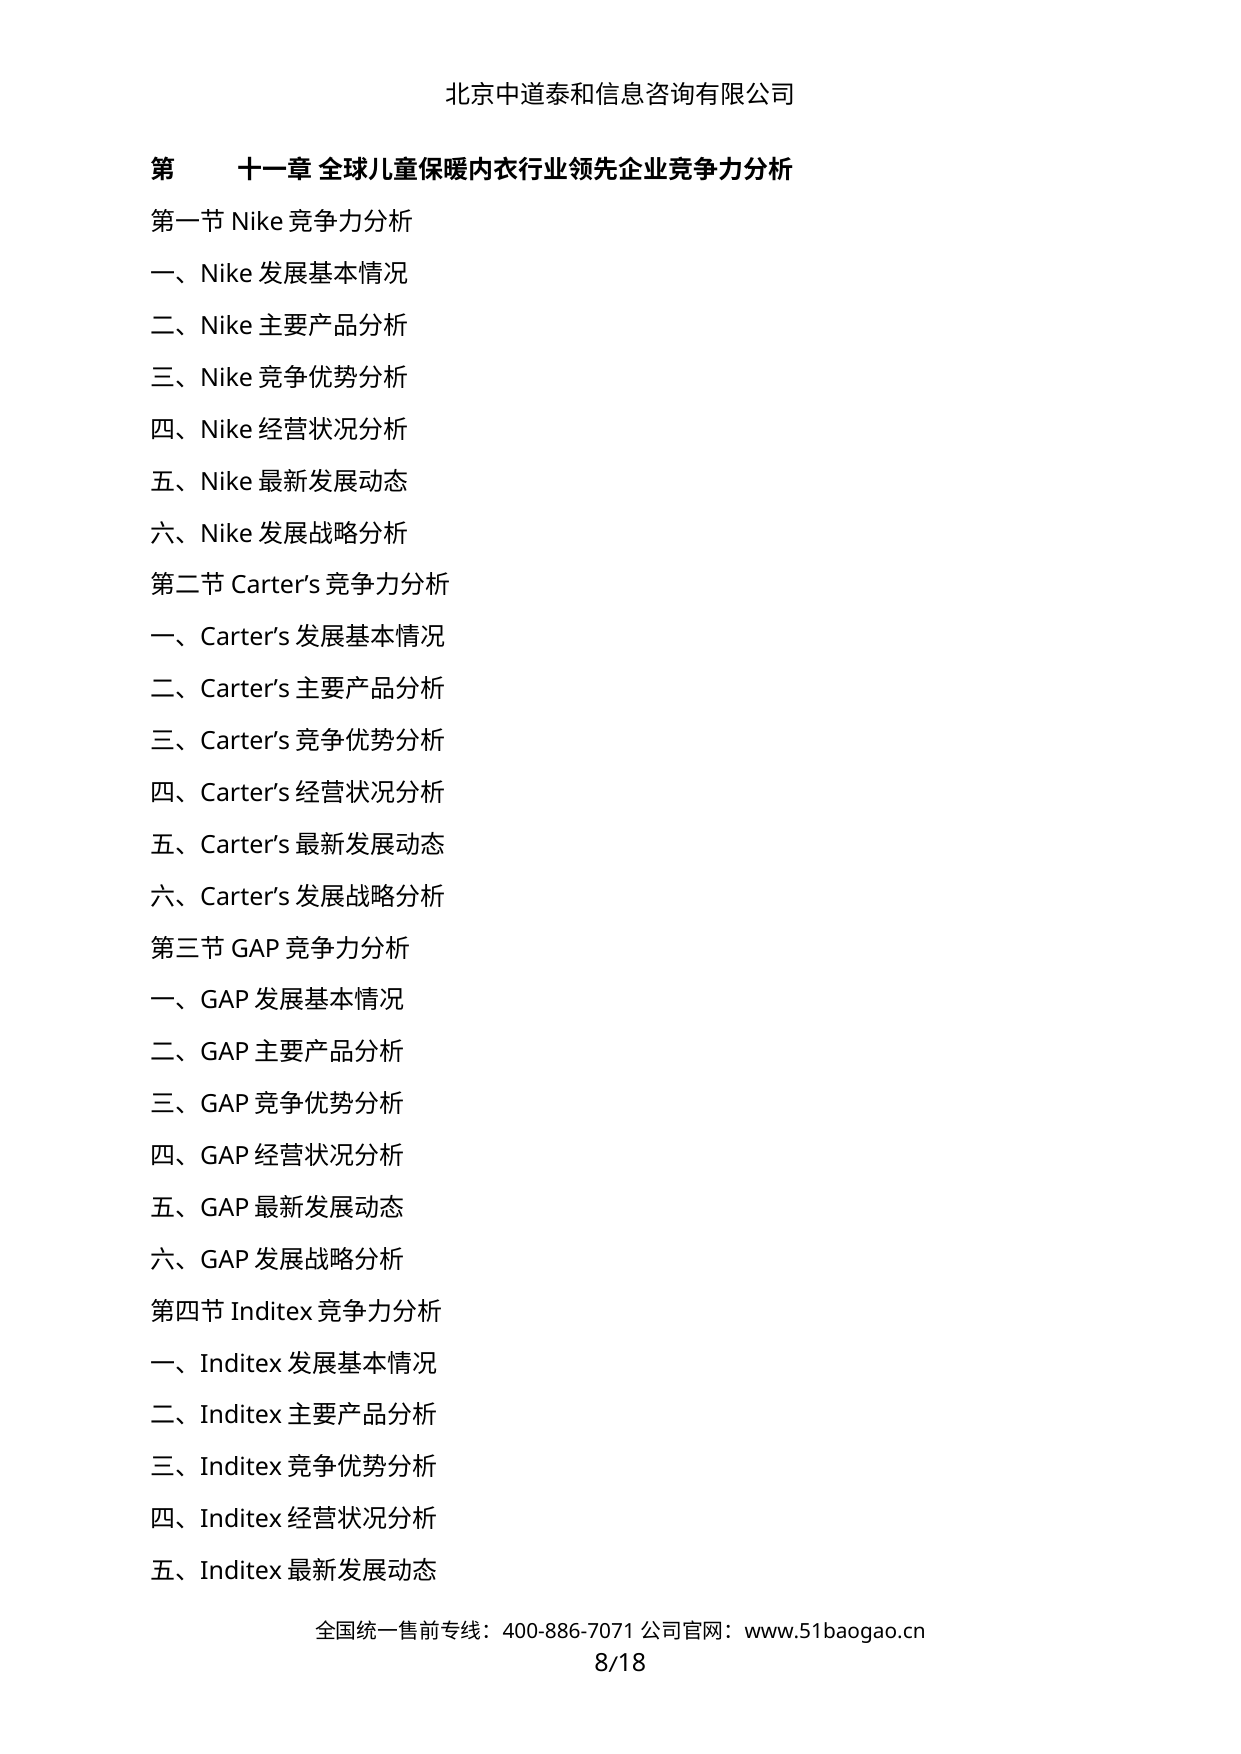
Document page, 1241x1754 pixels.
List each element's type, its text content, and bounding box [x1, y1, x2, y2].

text 二、Inditex主要产品分析 [150, 1395, 1090, 1431]
text 一、Inditex发展基本情况 [150, 1343, 1090, 1379]
text 四、GAP经营状况分析 [150, 1136, 1090, 1172]
text 一、GAP发展基本情况 [150, 980, 1090, 1016]
text 一、Nike发展基本情况 [150, 254, 1090, 290]
text 第 十一章 全球儿童保暖内衣行业领先企业竞争力分析 [150, 150, 1090, 186]
text 四、Nike经营状况分析 [150, 409, 1090, 446]
text 六、GAP发展战略分析 [150, 1239, 1090, 1276]
text 二、Nike主要产品分析 [150, 306, 1090, 342]
text 第一节 Nike竞争力分析 [150, 202, 1090, 238]
text 第二节 Carter’s竞争力分析 [150, 565, 1090, 601]
text 第三节 GAP竞争力分析 [150, 928, 1090, 964]
text 五、Carter’s最新发展动态 [150, 824, 1090, 861]
text 六、Nike发展战略分析 [150, 513, 1090, 549]
text 四、Carter’s经营状况分析 [150, 772, 1090, 809]
text 一、Carter’s发展基本情况 [150, 617, 1090, 653]
text 五、Inditex最新发展动态 [150, 1551, 1090, 1587]
text 三、Inditex竞争优势分析 [150, 1447, 1090, 1483]
text 六、Carter’s发展战略分析 [150, 876, 1090, 912]
text 三、Carter’s竞争优势分析 [150, 721, 1090, 757]
text 五、GAP最新发展动态 [150, 1187, 1090, 1224]
text 四、Inditex经营状况分析 [150, 1499, 1090, 1535]
text 五、Nike最新发展动态 [150, 461, 1090, 497]
text 三、GAP竞争优势分析 [150, 1084, 1090, 1120]
text 第四节 Inditex竞争力分析 [150, 1291, 1090, 1327]
text 二、GAP主要产品分析 [150, 1032, 1090, 1068]
text 三、Nike竞争优势分析 [150, 357, 1090, 394]
text 二、Carter’s主要产品分析 [150, 669, 1090, 705]
